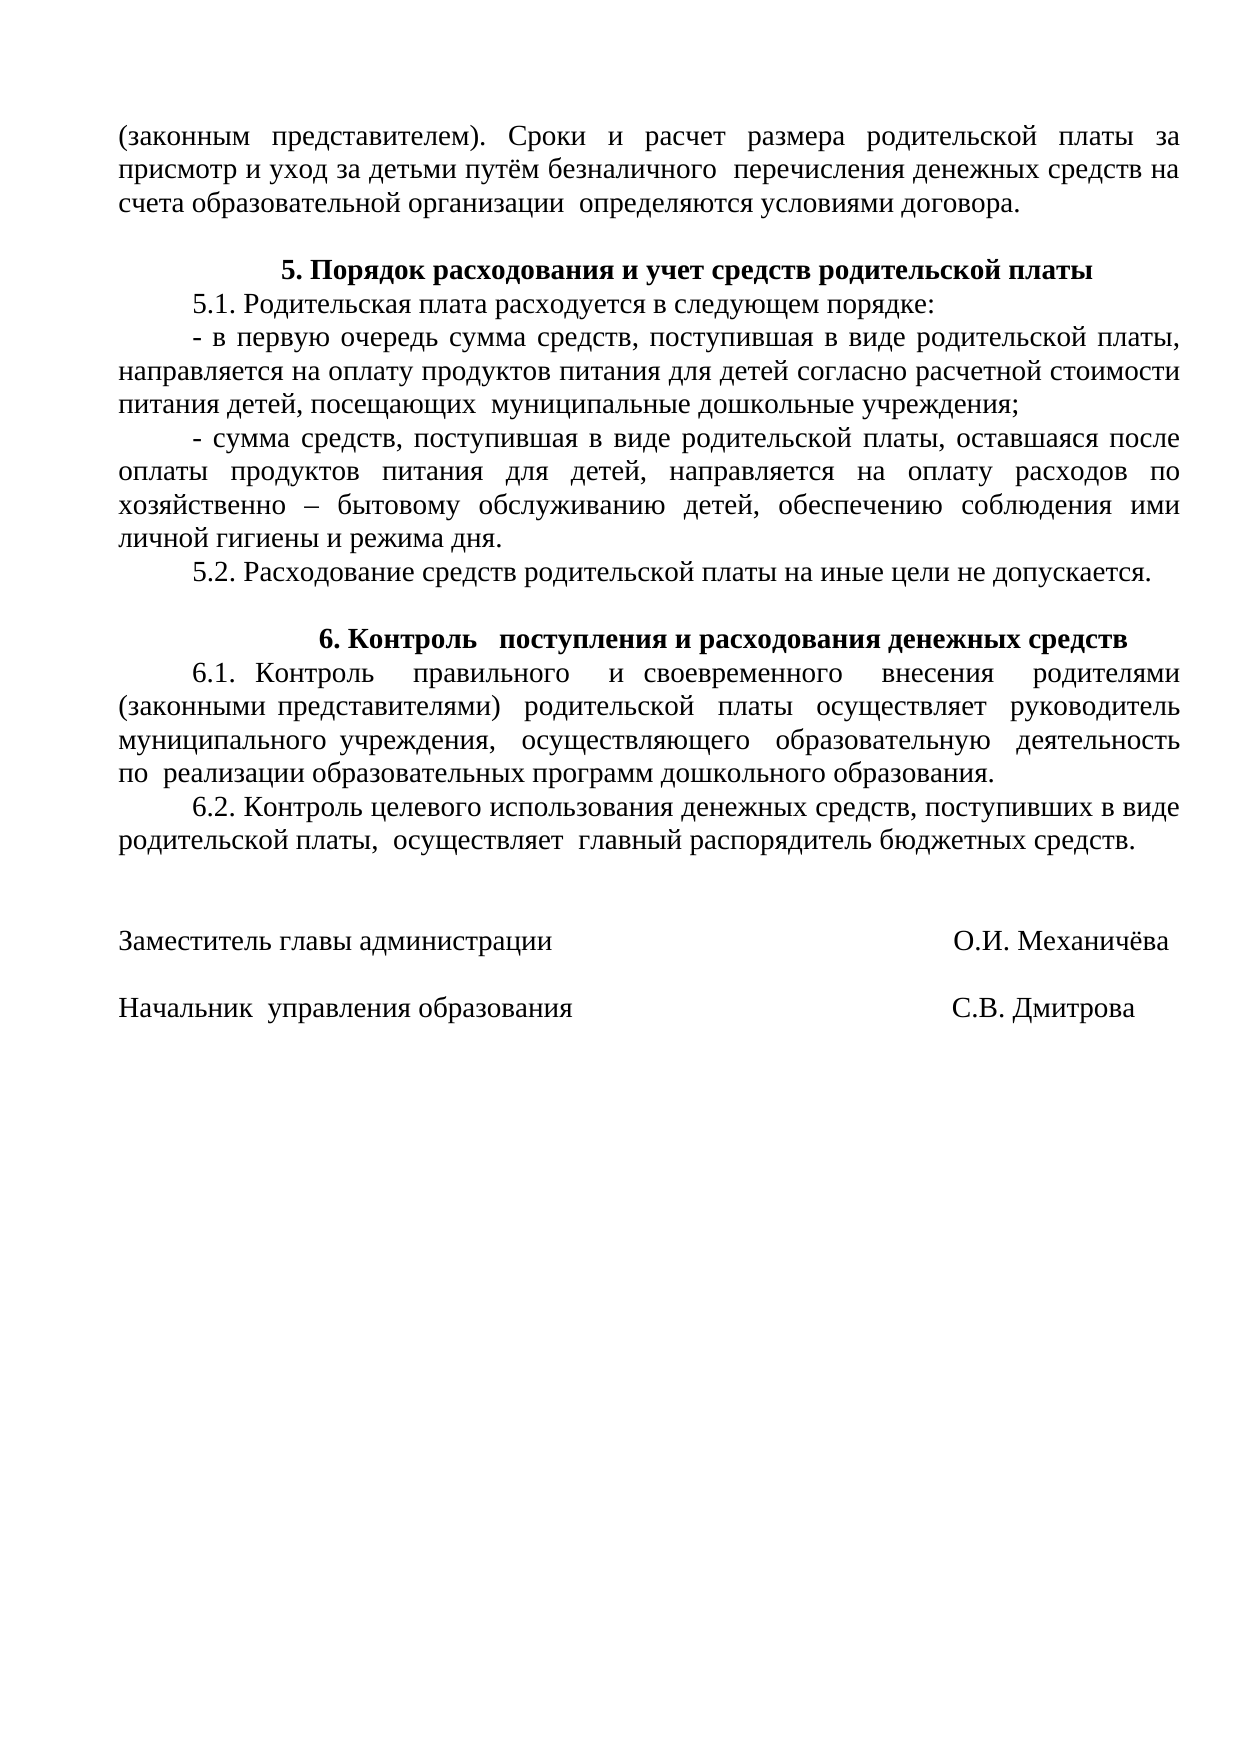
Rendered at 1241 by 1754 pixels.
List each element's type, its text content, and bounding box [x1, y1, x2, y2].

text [118, 118, 1181, 219]
text Заместитель главы администрации О.И. Механичёва [118, 923, 1181, 957]
text 5. Порядок расходования и учет средств родительской платы [193, 252, 1181, 286]
text 5.2. Расходование средств родительской платы на иные цели не допускается. [118, 554, 1181, 588]
text 6. Контроль поступления и расходования денежных средств [266, 621, 1181, 655]
text 6.1. Контроль правильного и своевременного внесения родителями (законными представителями) родительской платы осуществляет руководитель муниципального учреждения, осуществляющего образовательную деятельность по реализации образовательных программ дошкольного образования. [118, 655, 1181, 789]
text - в первую очередь сумма средств, поступившая в виде родительской платы, направляется на оплату продуктов питания для детей согласно расчетной стоимости питания детей, посещающих муниципальные дошкольные учреждения; [118, 319, 1181, 420]
text 5.1. Родительская плата расходуется в следующем порядке: [118, 286, 1181, 319]
text - сумма средств, поступившая в виде родительской платы, оставшаяся после оплаты продуктов питания для детей, направляется на оплату расходов по хозяйственно – бытовому обслуживанию детей, обеспечению соблюдения ими личной гигиены и режима дня. [118, 420, 1181, 554]
text 6.2. Контроль целевого использования денежных средств, поступивших в виде родительской платы, осуществляет главный распорядитель бюджетных средств. [118, 789, 1181, 856]
text Начальник управления образования С.В. Дмитрова [118, 990, 1181, 1024]
